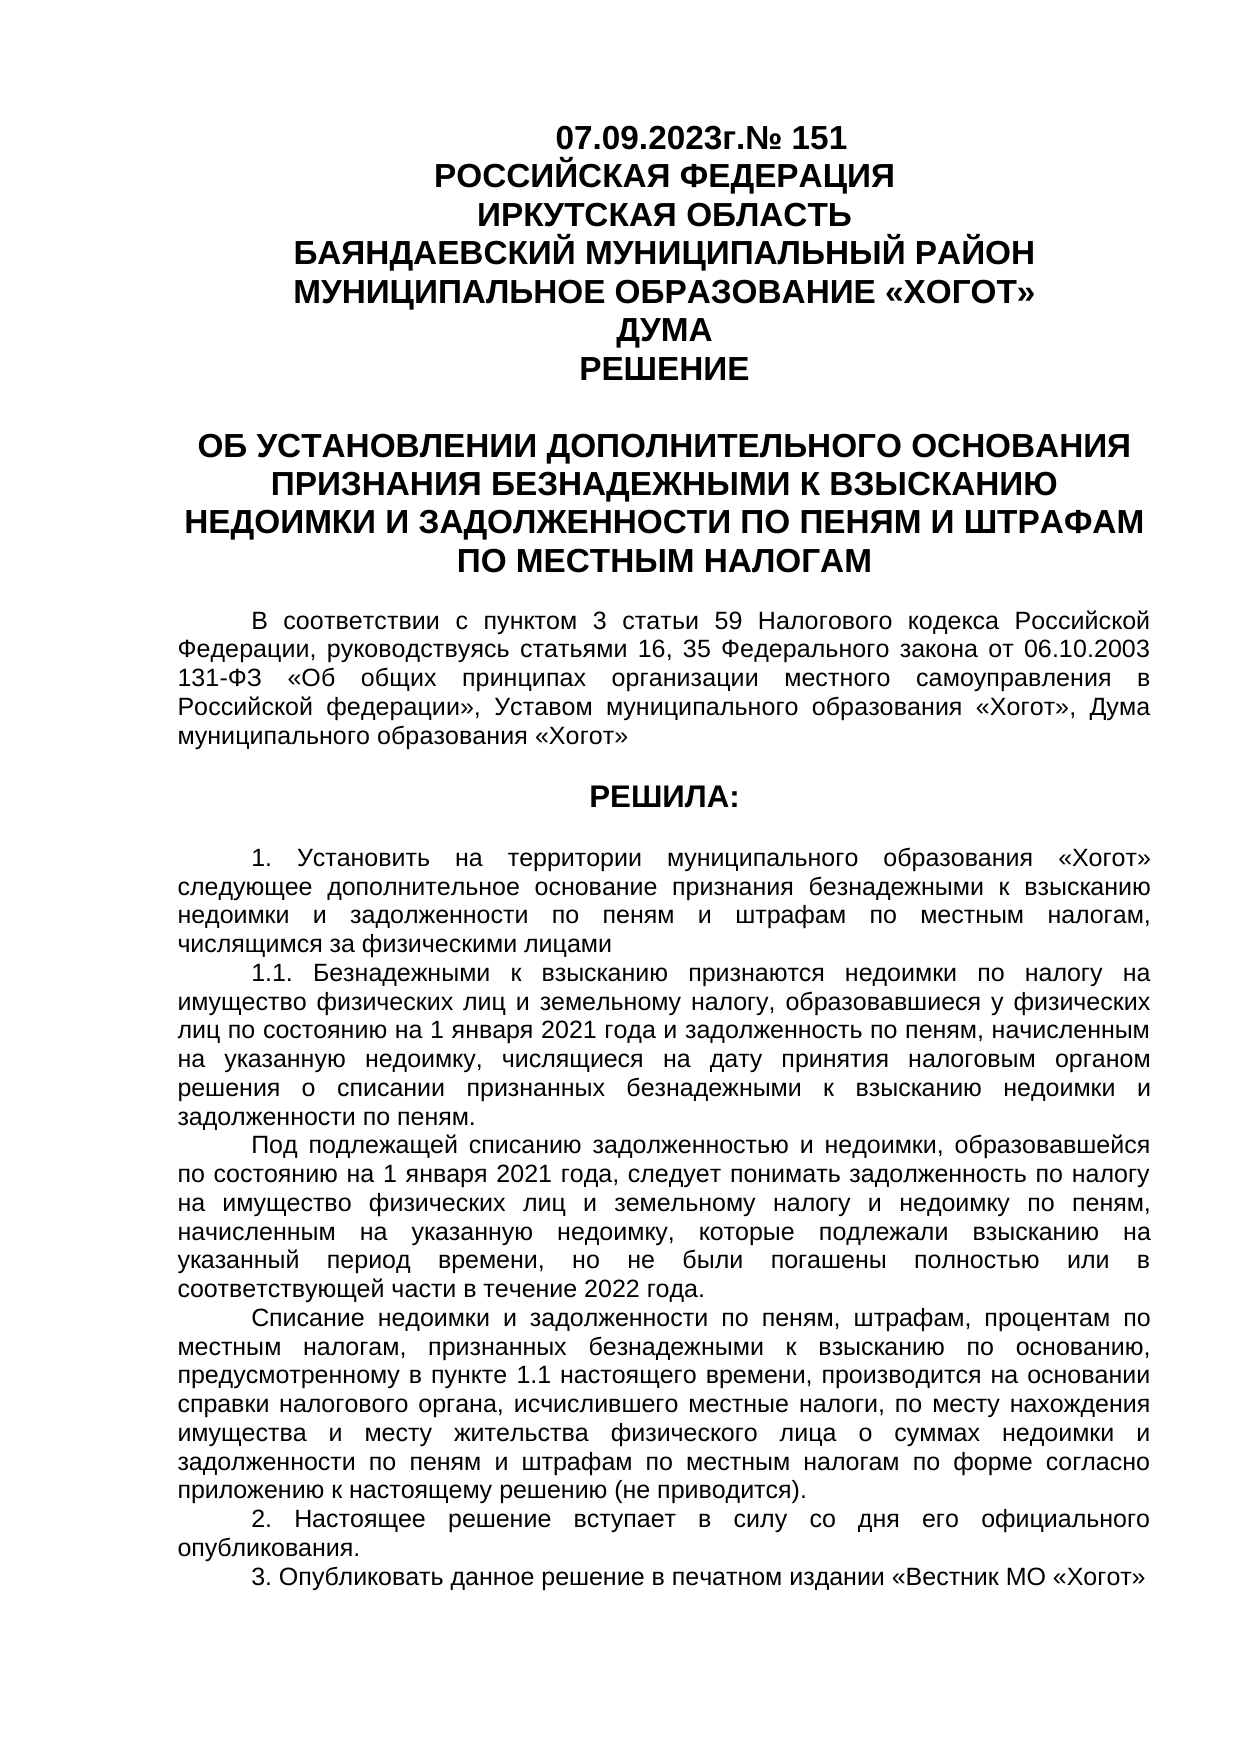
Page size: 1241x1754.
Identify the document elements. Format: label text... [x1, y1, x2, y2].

text ОБ УСТАНОВЛЕНИИ ДОПОЛНИТЕЛЬНОГО ОСНОВАНИЯ ПРИЗНАНИЯ БЕЗНАДЕЖНЫМИ К ВЗЫСКАНИЮ НЕДОИМКИ И ЗАДОЛЖЕННОСТИ ПО ПЕНЯМ И ШТРАФАМ ПО МЕСТНЫМ НАЛОГАМ [177, 426, 1152, 579]
text МУНИЦИПАЛЬНОЕ ОБРАЗОВАНИЕ «ХОГОТ» [177, 272, 1152, 310]
text Под подлежащей списанию задолженностью и недоимки, образовавшейся по состоянию на 1 января 2021 года, следует понимать задолженность по налогу на имущество физических лиц и земельному налогу и недоимку по пеням, начисленным на указанную недоимку, которые подлежали взысканию на указанный период времени, но не были погашены полностью или в соответствующей части в течение 2022 года. [177, 1130, 1152, 1303]
text 1.1. Безнадежными к взысканию признаются недоимки по налогу на имущество физических лиц и земельному налогу, образовавшиеся у физических лиц по состоянию на 1 января 2021 года и задолженность по пеням, начисленным на указанную недоимку, числящиеся на дату принятия налоговым органом решения о списании признанных безнадежными к взысканию недоимки и задолженности по пеням. [177, 958, 1152, 1130]
text 3. Опубликовать данное решение в печатном издании «Вестник МО «Хогот» [177, 1562, 1152, 1590]
text РОССИЙСКАЯ ФЕДЕРАЦИЯ [177, 157, 1152, 195]
text ИРКУТСКАЯ ОБЛАСТЬ [177, 195, 1152, 233]
text ДУМА [177, 310, 1152, 349]
text Списание недоимки и задолженности по пеням, штрафам, процентам по местным налогам, признанных безнадежными к взысканию по основанию, предусмотренному в пункте 1.1 настоящего времени, производится на основании справки налогового органа, исчислившего местные налоги, по месту нахождения имущества и месту жительства физического лица о суммах недоимки и задолженности по пеням и штрафам по местным налогам по форме согласно приложению к настоящему решению (не приводится). [177, 1303, 1152, 1504]
text БАЯНДАЕВСКИЙ МУНИЦИПАЛЬНЫЙ РАЙОН [177, 233, 1152, 272]
text В соответствии с пунктом 3 статьи 59 Налогового кодекса Российской Федерации, руководствуясь статьями 16, 35 Федерального закона от 06.10.2003 131-ФЗ «Об общих принципах организации местного самоуправления в Российской федерации», Уставом муниципального образования «Хогот», Дума муниципального образования «Хогот» [177, 606, 1152, 749]
text 2. Настоящее решение вступает в силу со дня его официального опубликования. [177, 1504, 1152, 1562]
text РЕШЕНИЕ [177, 349, 1152, 387]
text 07.09.2023г.№ 151 [177, 118, 1152, 157]
text РЕШИЛА: [177, 778, 1152, 814]
text 1. Установить на территории муниципального образования «Хогот» следующее дополнительное основание признания безнадежными к взысканию недоимки и задолженности по пеням и штрафам по местным налогам, числящимся за физическими лицами [177, 843, 1152, 958]
